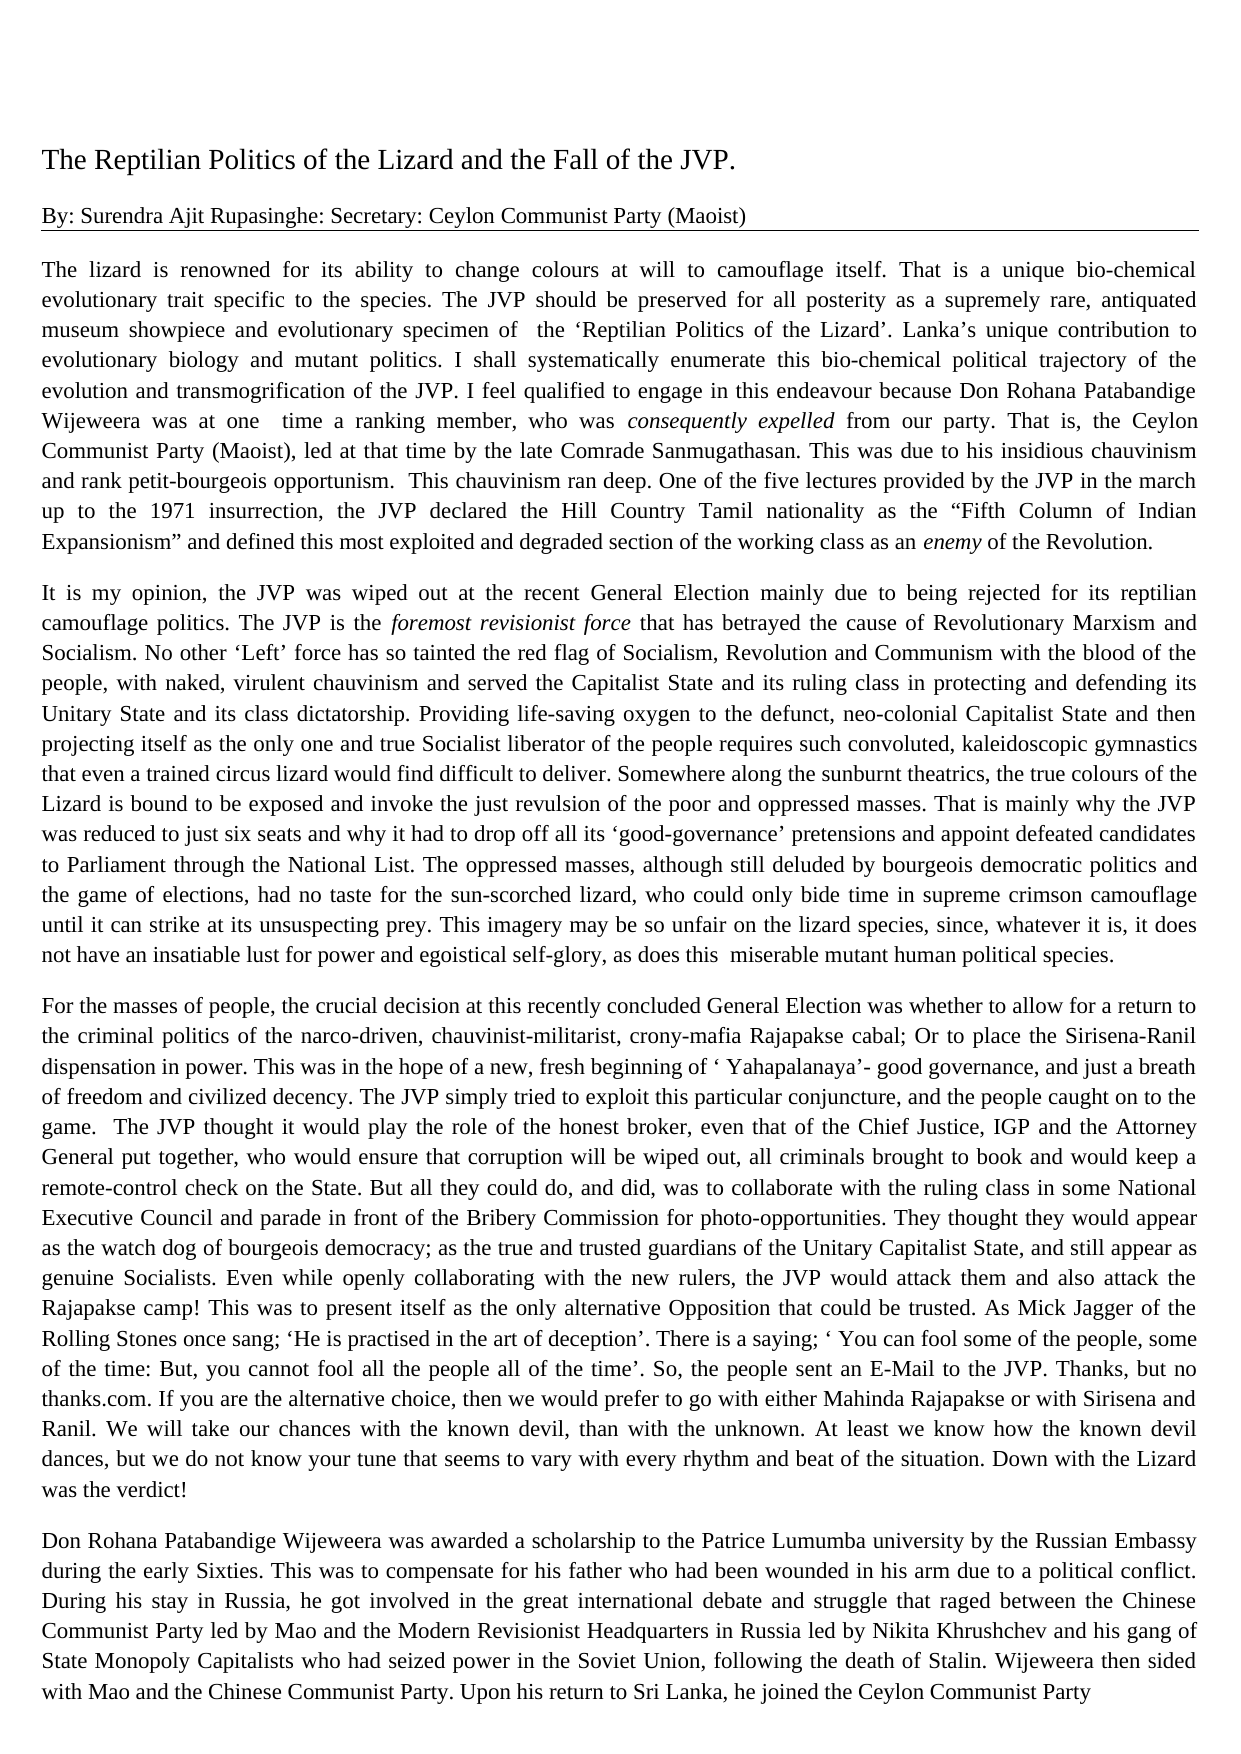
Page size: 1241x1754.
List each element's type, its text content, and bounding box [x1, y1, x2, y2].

text It is my opinion, the JVP was wiped out at the recent General Election mainly due to being rejected for its reptilian camouflage politics. The JVP is the foremost revisionist force that has betrayed the cause of Revolutionary Marxism and Socialism. No other ‘Left’ force has so tainted the red flag of Socialism, Revolution and Communism with the blood of the people, with naked, virulent chauvinism and served the Capitalist State and its ruling class in protecting and defending its Unitary State and its class dictatorship. Providing life-saving oxygen to the defunct, neo-colonial Capitalist State and then projecting itself as the only one and true Socialist liberator of the people requires such convoluted, kaleidoscopic gymnastics that even a trained circus lizard would find difficult to deliver. Somewhere along the sunburnt theatrics, the true colours of the Lizard is bound to be exposed and invoke the just revulsion of the poor and oppressed masses. That is mainly why the JVP was reduced to just six seats and why it had to drop off all its ‘good-governance’ pretensions and appoint defeated candidates to Parliament through the National List. The oppressed masses, although still deluded by bourgeois democratic politics and the game of elections, had no taste for the sun-scorched lizard, who could only bide time in supreme crimson camouflage until it can strike at its unsuspecting prey. This imagery may be so unfair on the lizard species, since, whatever it is, it does not have an insatiable lust for power and egoistical self-glory, as does this miserable mutant human political species. [41, 579, 1199, 968]
text The Reptilian Politics of the Lizard and the Fall of the JVP. [41, 142, 1199, 176]
text Don Rohana Patabandige Wijeweera was awarded a scholarship to the Patrice Lumumba university by the Russian Embassy during the early Sixties. This was to compensate for his father who had been wounded in his arm due to a political conflict. During his stay in Russia, he got involved in the great international debate and struggle that raged between the Chinese Communist Party led by Mao and the Modern Revisionist Headquarters in Russia led by Nikita Khrushchev and his gang of State Monopoly Capitalists who had seized power in the Soviet Union, following the death of Stalin. Wijeweera then sided with Mao and the Chinese Communist Party. Upon his return to Sri Lanka, he joined the Ceylon Communist Party [41, 1527, 1199, 1704]
text By: Surendra Ajit Rupasinghe: Secretary: Ceylon Communist Party (Maoist) [41, 202, 1199, 230]
text For the masses of people, the crucial decision at this recently concluded General Election was whether to allow for a return to the criminal politics of the narco-driven, chauvinist-militarist, crony-mafia Rajapakse cabal; Or to place the Sirisena-Ranil dispensation in power. This was in the hope of a new, fresh beginning of ‘ Yahapalanaya’- good governance, and just a breath of freedom and civilized decency. The JVP simply tried to exploit this particular conjuncture, and the people caught on to the game. The JVP thought it would play the role of the honest broker, even that of the Chief Justice, IGP and the Attorney General put together, who would ensure that corruption will be wiped out, all criminals brought to book and would keep a remote-control check on the State. But all they could do, and did, was to collaborate with the ruling class in some National Executive Council and parade in front of the Bribery Commission for photo-opportunities. They thought they would appear as the watch dog of bourgeois democracy; as the true and trusted guardians of the Unitary Capitalist State, and still appear as genuine Socialists. Even while openly collaborating with the new rulers, the JVP would attack them and also attack the Rajapakse camp! This was to present itself as the only alternative Opposition that could be trusted. As Mick Jagger of the Rolling Stones once sang; ‘He is practised in the art of deception’. There is a saying; ‘ You can fool some of the people, some of the time: But, you cannot fool all the people all of the time’. So, the people sent an E-Mail to the JVP. Thanks, but no thanks.com. If you are the alternative choice, then we would prefer to go with either Mahinda Rajapakse or with Sirisena and Ranil. We will take our chances with the known devil, than with the unknown. At least we know how the known devil dances, but we do not know your tune that seems to vary with every rhythm and beat of the situation. Down with the Lizard was the verdict! [41, 992, 1199, 1502]
text The lizard is renowned for its ability to change colours at will to camouflage itself. That is a unique bio-chemical evolutionary trait specific to the species. The JVP should be preserved for all posterity as a supremely rare, antiquated museum showpiece and evolutionary specimen of the ‘Reptilian Politics of the Lizard’. Lanka’s unique contribution to evolutionary biology and mutant politics. I shall systematically enumerate this bio-chemical political trajectory of the evolution and transmogrification of the JVP. I feel qualified to engage in this endeavour because Don Rohana Patabandige Wijeweera was at one time a ranking member, who was consequently expelled from our party. That is, the Ceylon Communist Party (Maoist), led at that time by the late Comrade Sanmugathasan. This was due to his insidious chauvinism and rank petit-bourgeois opportunism. This chauvinism ran deep. One of the five lectures provided by the JVP in the march up to the 1971 insurrection, the JVP declared the Hill Country Tamil nationality as the “Fifth Column of Indian Expansionism” and defined this most exploited and degraded section of the working class as an enemy of the Revolution. [41, 256, 1199, 554]
